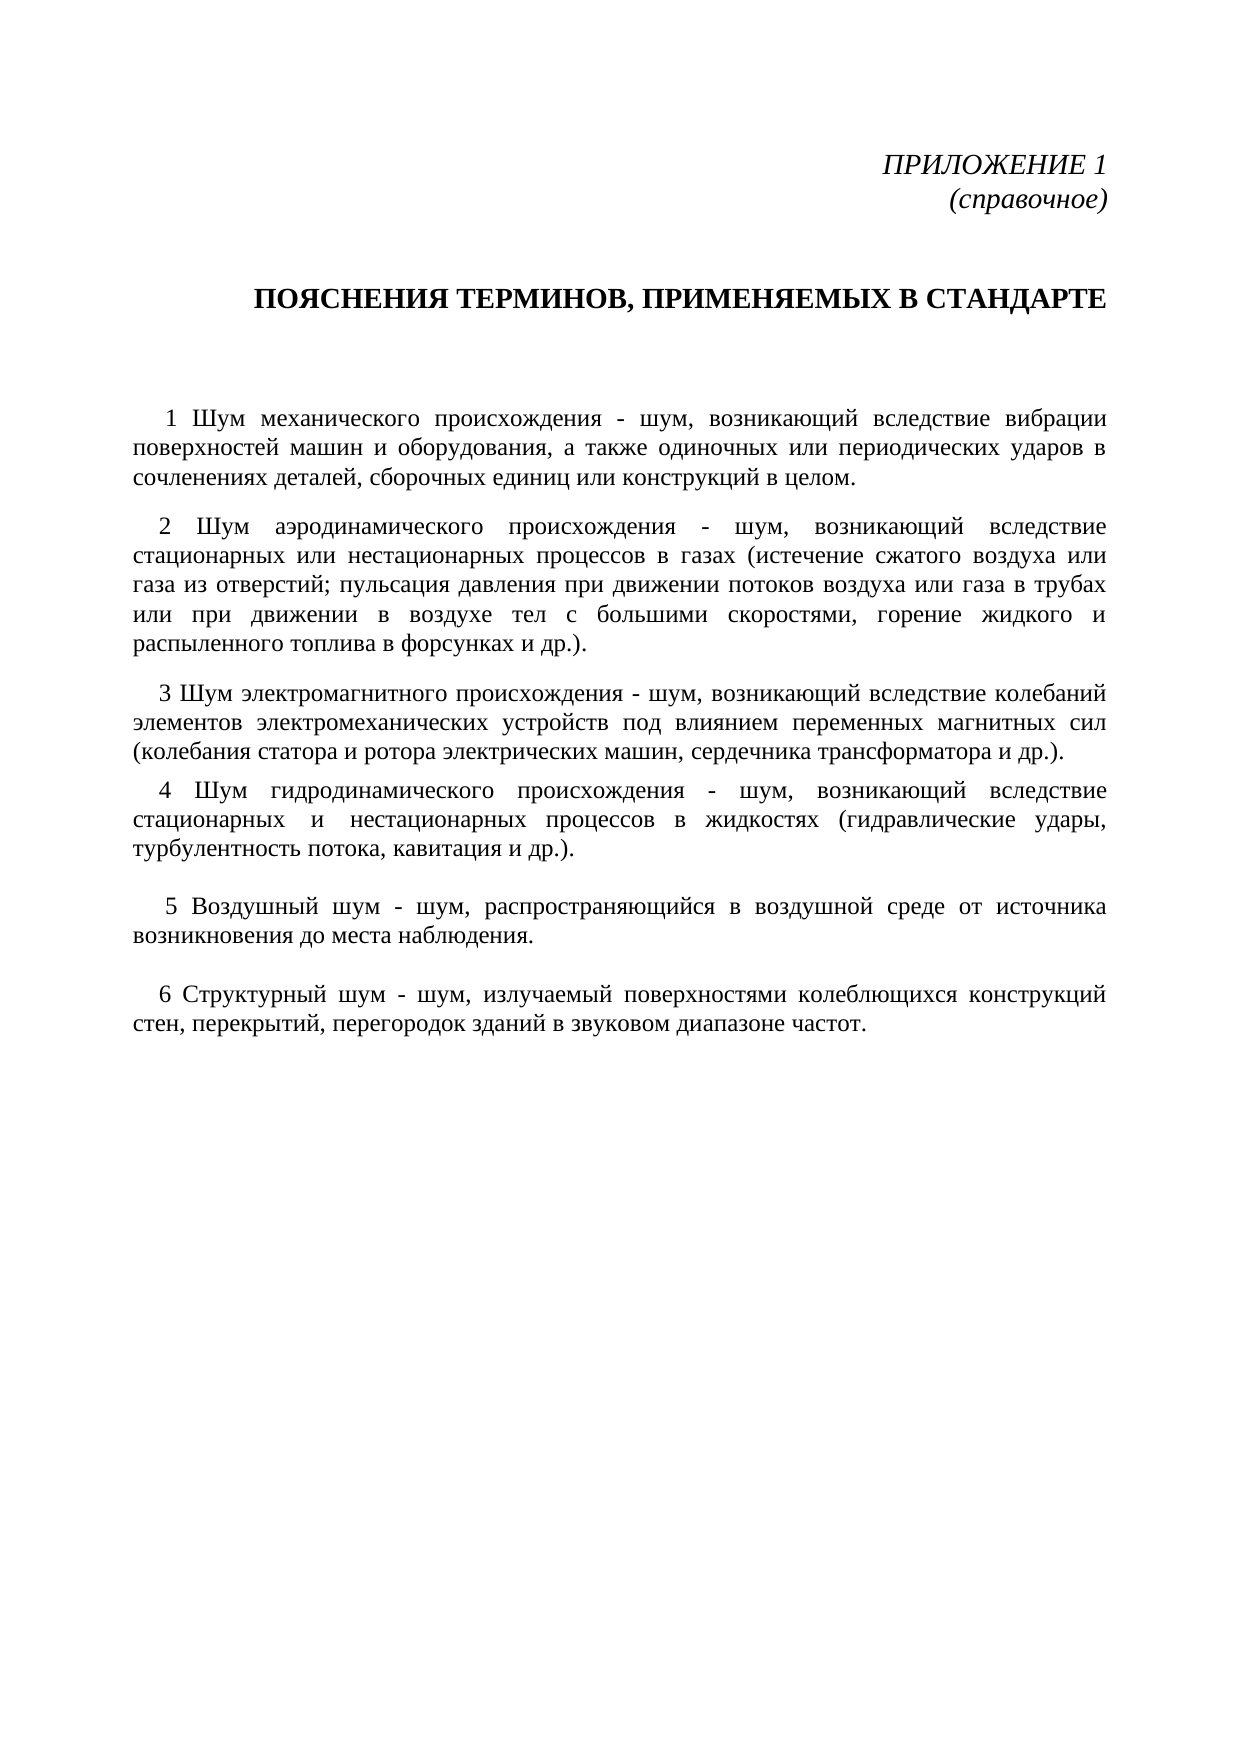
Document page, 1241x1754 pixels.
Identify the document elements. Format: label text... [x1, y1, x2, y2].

text 2 Шум аэродинамического происхождения - шум, возникающий вследствие стационарных или нестационарных процессов в газах (истечение сжатого воздуха или газа из отверстий; пульсация давления при движении потоков воздуха или газа в трубах или при движении в воздухе тел с большими скоростями, горение жидкого и распыленного топлива в форсунках и др.). [133, 511, 1108, 657]
text 5 Воздушный шум - шум, распространяющийся в воздушной среде от источника возникновения до места наблюдения. [133, 891, 1108, 949]
text 3 Шум электромагнитного происхождения - шум, возникающий вследствие колебаний элементов электромеханических устройств под влиянием переменных магнитных сил (колебания статора и ротора электрических машин, сердечника трансформатора и др.). [133, 677, 1108, 764]
text ПРИЛОЖЕНИЕ 1 (справочное) ПОЯСНЕНИЯ ТЕРМИНОВ, ПРИМЕНЯЕМЫХ В СТАНДАРТЕ [133, 148, 1108, 382]
text 1 Шум механического происхождения - шум, возникающий вследствие вибрации поверхностей машин и оборудования, а также одиночных или периодических ударов в сочленениях деталей, сборочных единиц или конструкций в целом. [133, 403, 1108, 490]
text 4 Шум гидродинамического происхождения - шум, возникающий вследствие стационарных и нестационарных процессов в жидкостях (гидравлические удары, турбулентность потока, кавитация и др.). [133, 775, 1108, 862]
text 6 Структурный шум - шум, излучаемый поверхностями колеблющихся конструкций стен, перекрытий, перегородок зданий в звуковом диапазоне частот. [133, 978, 1108, 1037]
